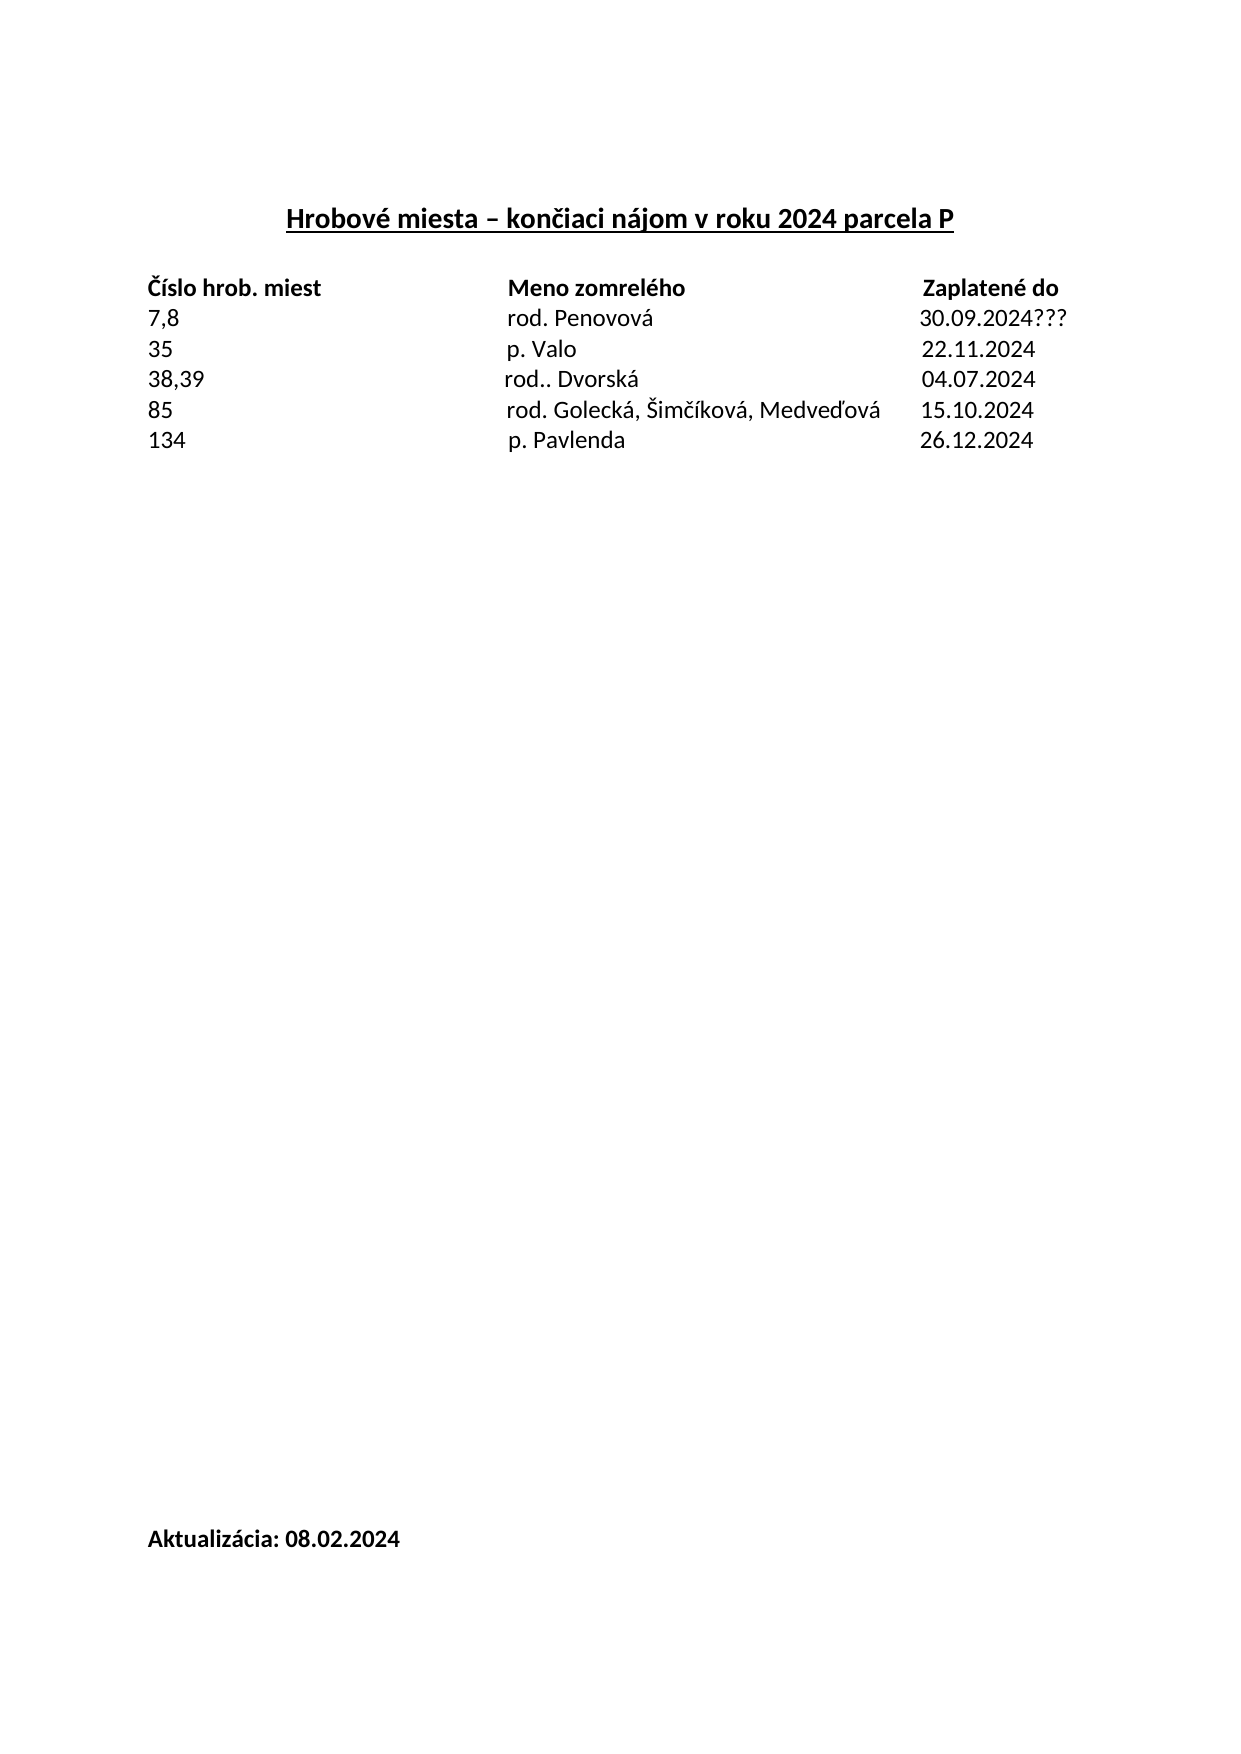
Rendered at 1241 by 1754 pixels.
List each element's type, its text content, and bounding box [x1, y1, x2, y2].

text 35 p. Valo 22.11.2024 [148, 333, 1093, 363]
text 7,8 rod. Penovová 30.09.2024??? [148, 302, 1093, 333]
text Hrobové miesta – končiaci nájom v roku 2024 parcela P [148, 201, 1093, 236]
text 38,39 rod.. Dvorská 04.07.2024 [148, 363, 1093, 394]
text Aktualizácia: 08.02.2024 [148, 1523, 1093, 1554]
text 85 rod. Golecká, Šimčíková, Medveďová 15.10.2024 [148, 394, 1093, 424]
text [148, 272, 1093, 302]
text 134 p. Pavlenda 26.12.2024 [148, 424, 1093, 455]
